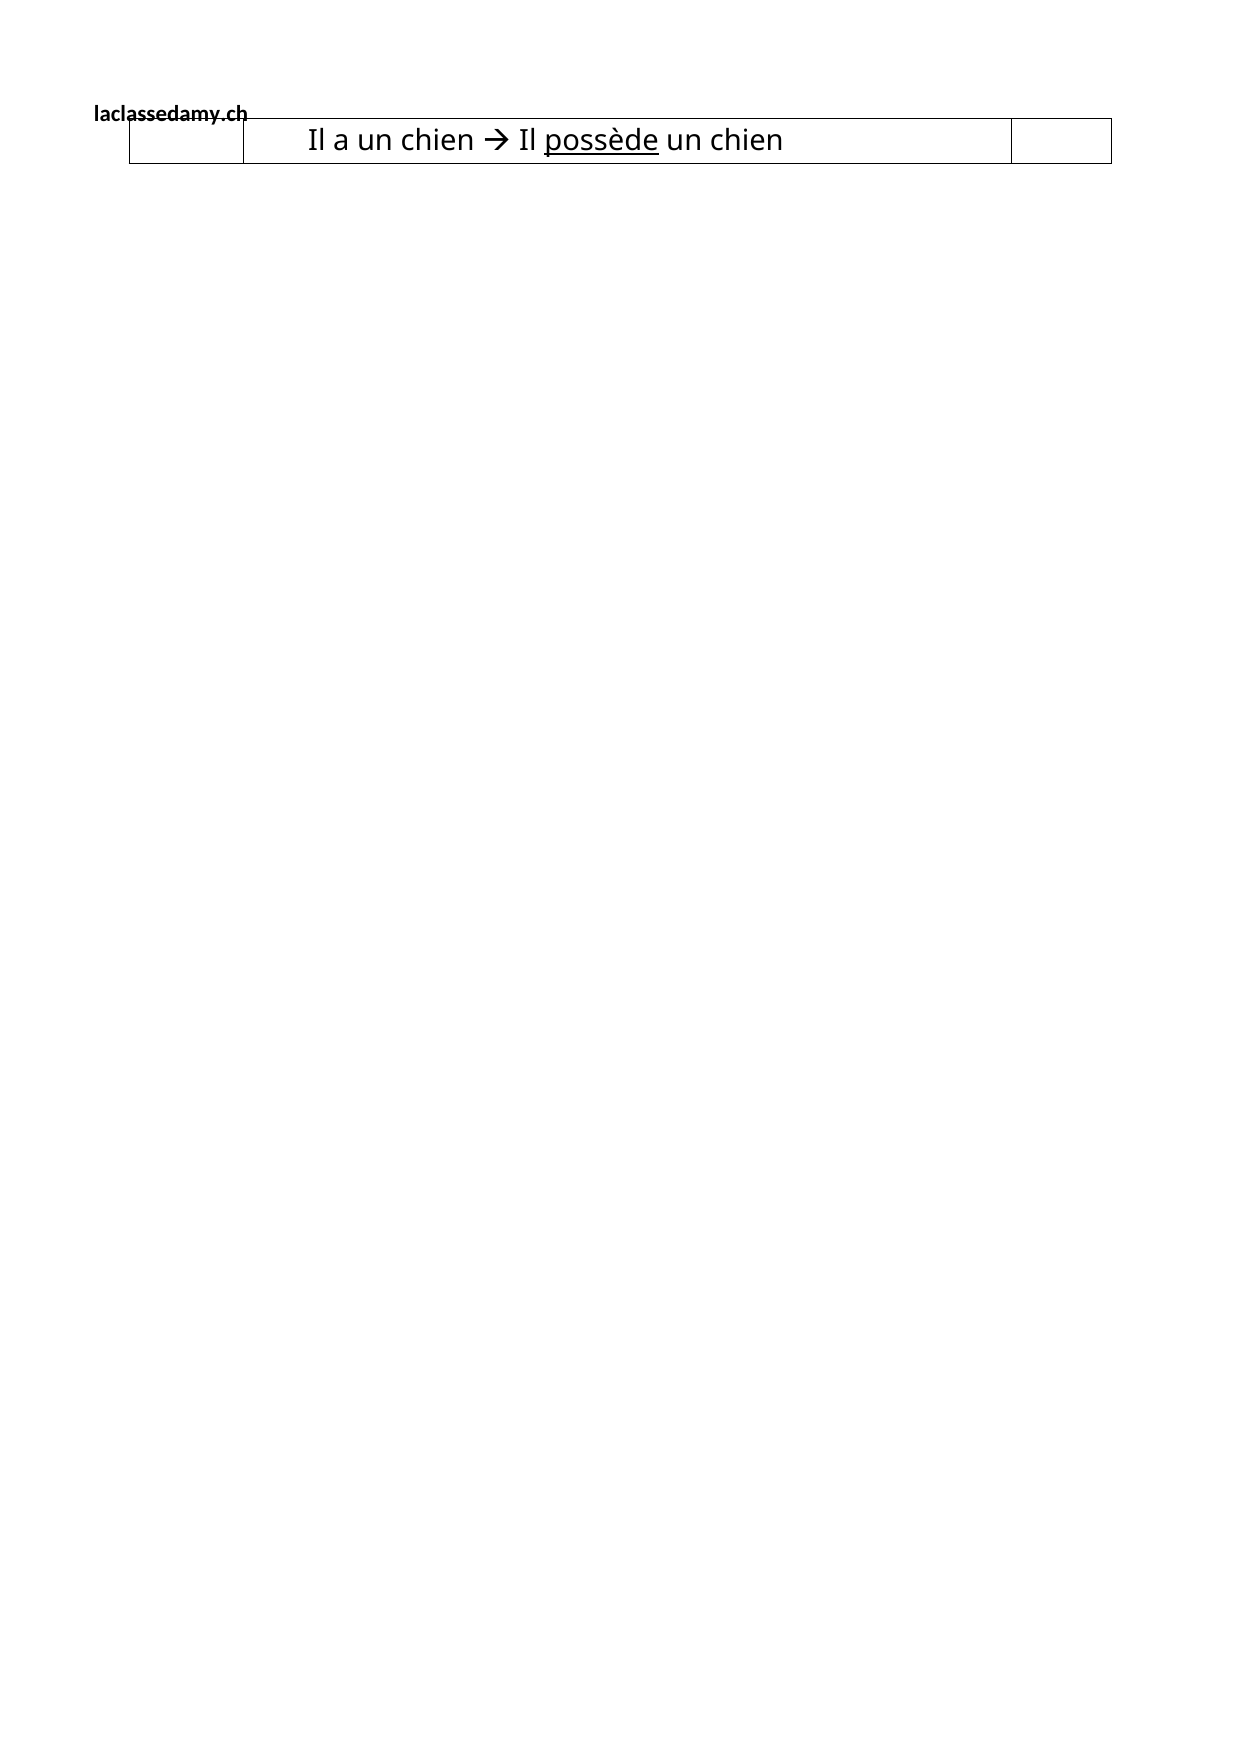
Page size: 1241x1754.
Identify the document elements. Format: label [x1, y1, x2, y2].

table_cell [244, 119, 1011, 163]
table_cell [1012, 119, 1111, 163]
table_cell [130, 119, 243, 163]
